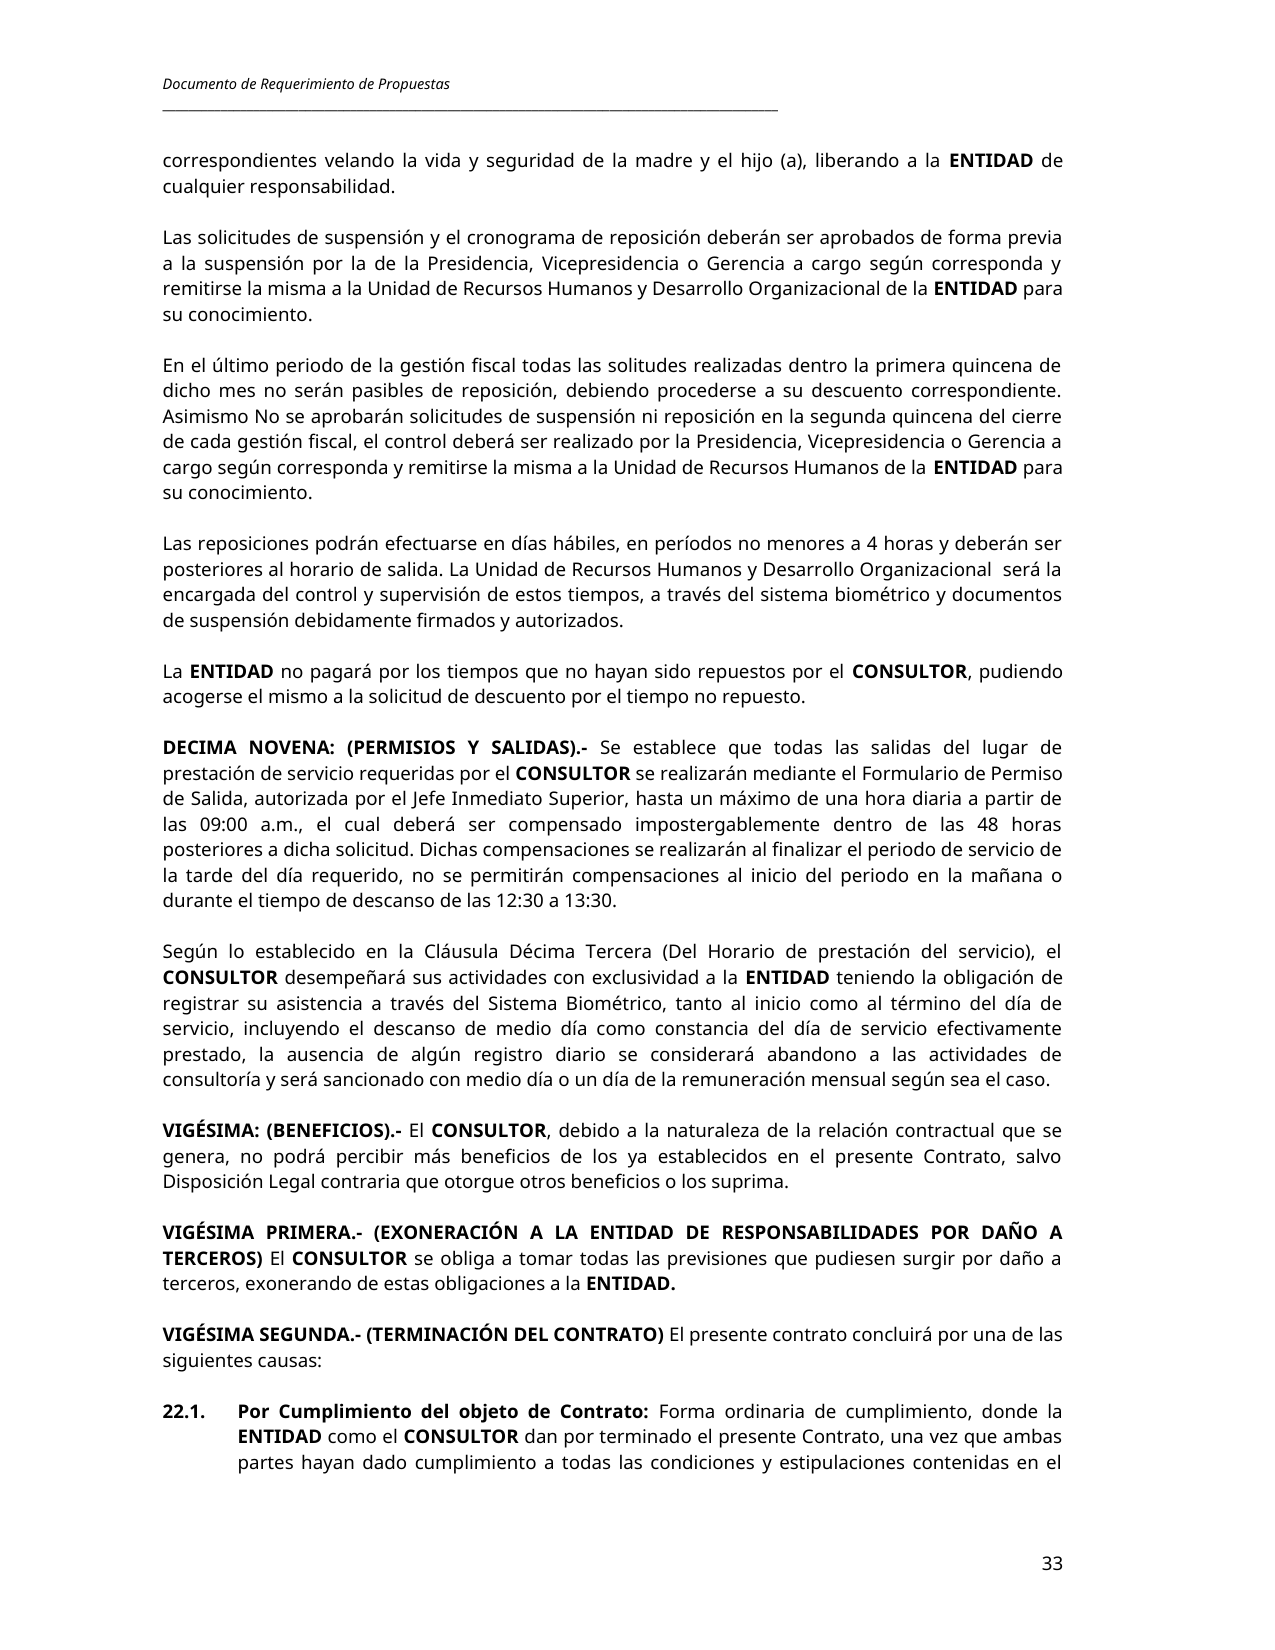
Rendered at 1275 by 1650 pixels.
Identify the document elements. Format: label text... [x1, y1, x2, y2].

text En el último periodo de la gestión fiscal todas las solitudes realizadas dentro la primera quincena de dicho mes no serán pasibles de reposición, debiendo procederse a su descuento correspondiente. Asimismo No se aprobarán solicitudes de suspensión ni reposición en la segunda quincena del cierre de cada gestión fiscal, el control deberá ser realizado por la Presidencia, Vicepresidencia o Gerencia a cargo según corresponda y remitirse la misma a la Unidad de Recursos Humanos de la ENTIDAD para su conocimiento. [162, 352, 1063, 505]
text VIGÉSIMA SEGUNDA.- (TERMINACIÓN DEL CONTRATO) El presente contrato concluirá por una de las siguientes causas: [162, 1322, 1063, 1373]
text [162, 148, 1063, 199]
text Las reposiciones podrán efectuarse en días hábiles, en períodos no menores a 4 horas y deberán ser posteriores al horario de salida. La Unidad de Recursos Humanos y Desarrollo Organizacional será la encargada del control y supervisión de estos tiempos, a través del sistema biométrico y documentos de suspensión debidamente firmados y autorizados. [162, 531, 1063, 633]
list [162, 1398, 1063, 1475]
text Las solicitudes de suspensión y el cronograma de reposición deberán ser aprobados de forma previa a la suspensión por la de la Presidencia, Vicepresidencia o Gerencia a cargo según corresponda y remitirse la misma a la Unidad de Recursos Humanos y Desarrollo Organizacional de la ENTIDAD para su conocimiento. [162, 224, 1063, 326]
text La ENTIDAD no pagará por los tiempos que no hayan sido repuestos por el CONSULTOR, pudiendo acogerse el mismo a la solicitud de descuento por el tiempo no repuesto. [162, 658, 1063, 709]
text DECIMA NOVENA: (PERMISIOS Y SALIDAS).- Se establece que todas las salidas del lugar de prestación de servicio requeridas por el CONSULTOR se realizarán mediante el Formulario de Permiso de Salida, autorizada por el Jefe Inmediato Superior, hasta un máximo de una hora diaria a partir de las 09:00 a.m., el cual deberá ser compensado impostergablemente dentro de las 48 horas posteriores a dicha solicitud. Dichas compensaciones se realizarán al finalizar el periodo de servicio de la tarde del día requerido, no se permitirán compensaciones al inicio del periodo en la mañana o durante el tiempo de descanso de las 12:30 a 13:30. [162, 735, 1063, 913]
text Según lo establecido en la Cláusula Décima Tercera (Del Horario de prestación del servicio), el CONSULTOR desempeñará sus actividades con exclusividad a la ENTIDAD teniendo la obligación de registrar su asistencia a través del Sistema Biométrico, tanto al inicio como al término del día de servicio, incluyendo el descanso de medio día como constancia del día de servicio efectivamente prestado, la ausencia de algún registro diario se considerará abandono a las actividades de consultoría y será sancionado con medio día o un día de la remuneración mensual según sea el caso. [162, 939, 1063, 1092]
text VIGÉSIMA PRIMERA.- (EXONERACIÓN A LA ENTIDAD DE RESPONSABILIDADES POR DAÑO A TERCEROS) El CONSULTOR se obliga a tomar todas las previsiones que pudiesen surgir por daño a terceros, exonerando de estas obligaciones a la ENTIDAD. [162, 1219, 1063, 1296]
text VIGÉSIMA: (BENEFICIOS).- El CONSULTOR, debido a la naturaleza de la relación contractual que se genera, no podrá percibir más beneficios de los ya establecidos en el presente Contrato, salvo Disposición Legal contraria que otorgue otros beneficios o los suprima. [162, 1117, 1063, 1194]
